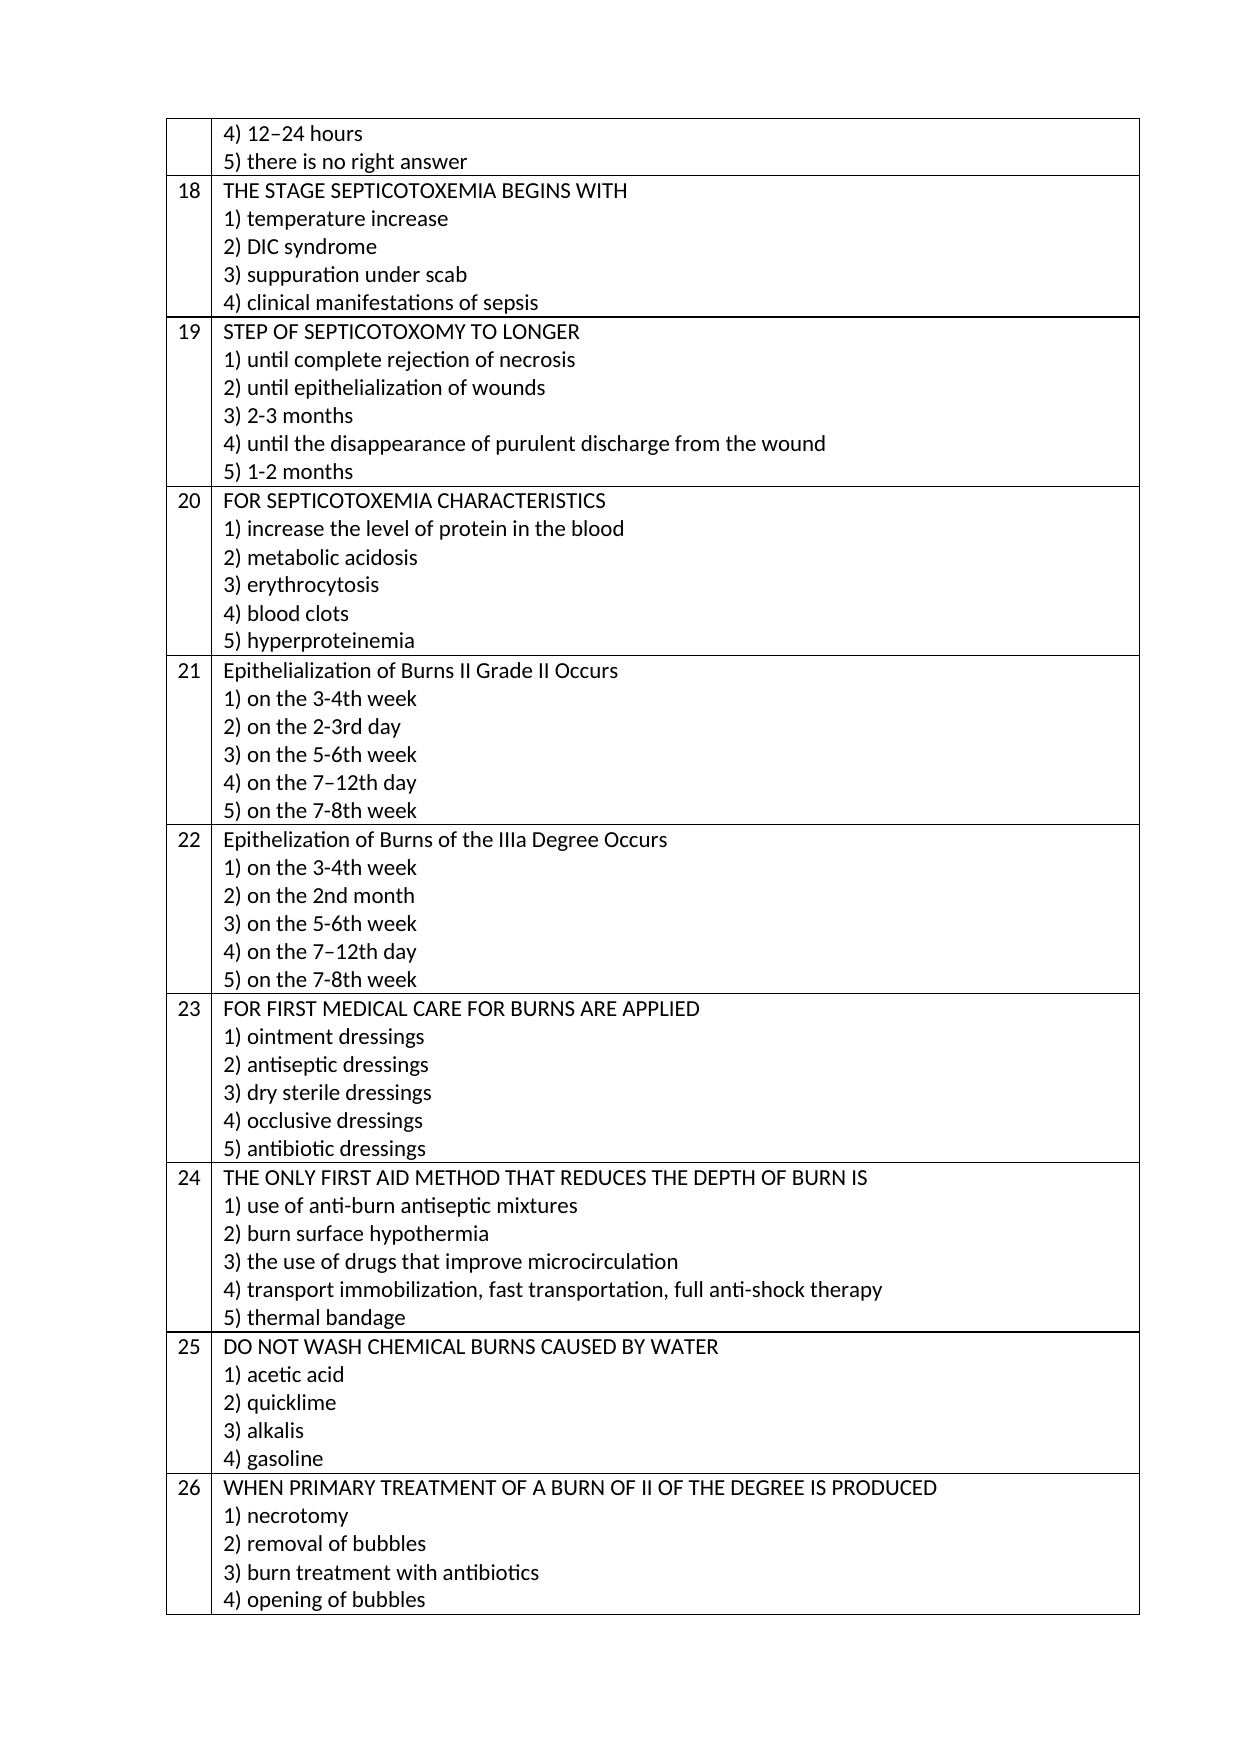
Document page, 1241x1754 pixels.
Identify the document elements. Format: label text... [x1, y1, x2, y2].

table_cell DO NOT WASH CHEMICAL BURNS CAUSED BY WATER 1) acetic acid 2) quicklime 3) alkalis 4) gasoline [212, 1333, 1139, 1472]
table_cell STEP OF SEPTICOTOXOMY TO LONGER 1) until complete rejection of necrosis 2) until epithelialization of wounds 3) 2-3 months 4) until the disappearance of purulent discharge from the wound 5) 1-2 months [212, 318, 1139, 486]
table_cell Epithelization of Burns of the IIIa Degree Occurs 1) on the 3-4th week 2) on the 2nd month 3) on the 5-6th week 4) on the 7–12th day 5) on the 7-8th week [212, 825, 1139, 993]
table_cell 23 [167, 994, 211, 1162]
table_cell 22 [167, 825, 211, 993]
table_cell THE STAGE SEPTICOTOXEMIA BEGINS WITH 1) temperature increase 2) DIC syndrome 3) suppuration under scab 4) clinical manifestations of sepsis [212, 176, 1139, 316]
table_cell THE ONLY FIRST AID METHOD THAT REDUCES THE DEPTH OF BURN IS 1) use of anti-burn antiseptic mixtures 2) burn surface hypothermia 3) the use of drugs that improve microcirculation 4) transport immobilization, fast transportation, full anti-shock therapy 5) thermal bandage [212, 1163, 1139, 1331]
table_cell 24 [167, 1163, 211, 1331]
table_cell 18 [167, 176, 211, 316]
table_cell 19 [167, 318, 211, 486]
table_cell 21 [167, 656, 211, 824]
table_cell 25 [167, 1333, 211, 1472]
table_cell FOR FIRST MEDICAL CARE FOR BURNS ARE APPLIED 1) ointment dressings 2) antiseptic dressings 3) dry sterile dressings 4) occlusive dressings 5) antibiotic dressings [212, 994, 1139, 1162]
table_cell FOR SEPTICOTOXEMIA CHARACTERISTICS 1) increase the level of protein in the blood 2) metabolic acidosis 3) erythrocytosis 4) blood clots 5) hyperproteinemia [212, 487, 1139, 655]
table_cell 17 [167, 119, 211, 175]
table_cell 26 [167, 1474, 211, 1614]
table_cell 20 [167, 487, 211, 655]
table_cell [212, 1474, 1139, 1614]
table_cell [212, 119, 1139, 175]
table_cell Epithelialization of Burns II Grade II Occurs 1) on the 3-4th week 2) on the 2-3rd day 3) on the 5-6th week 4) on the 7–12th day 5) on the 7-8th week [212, 656, 1139, 824]
